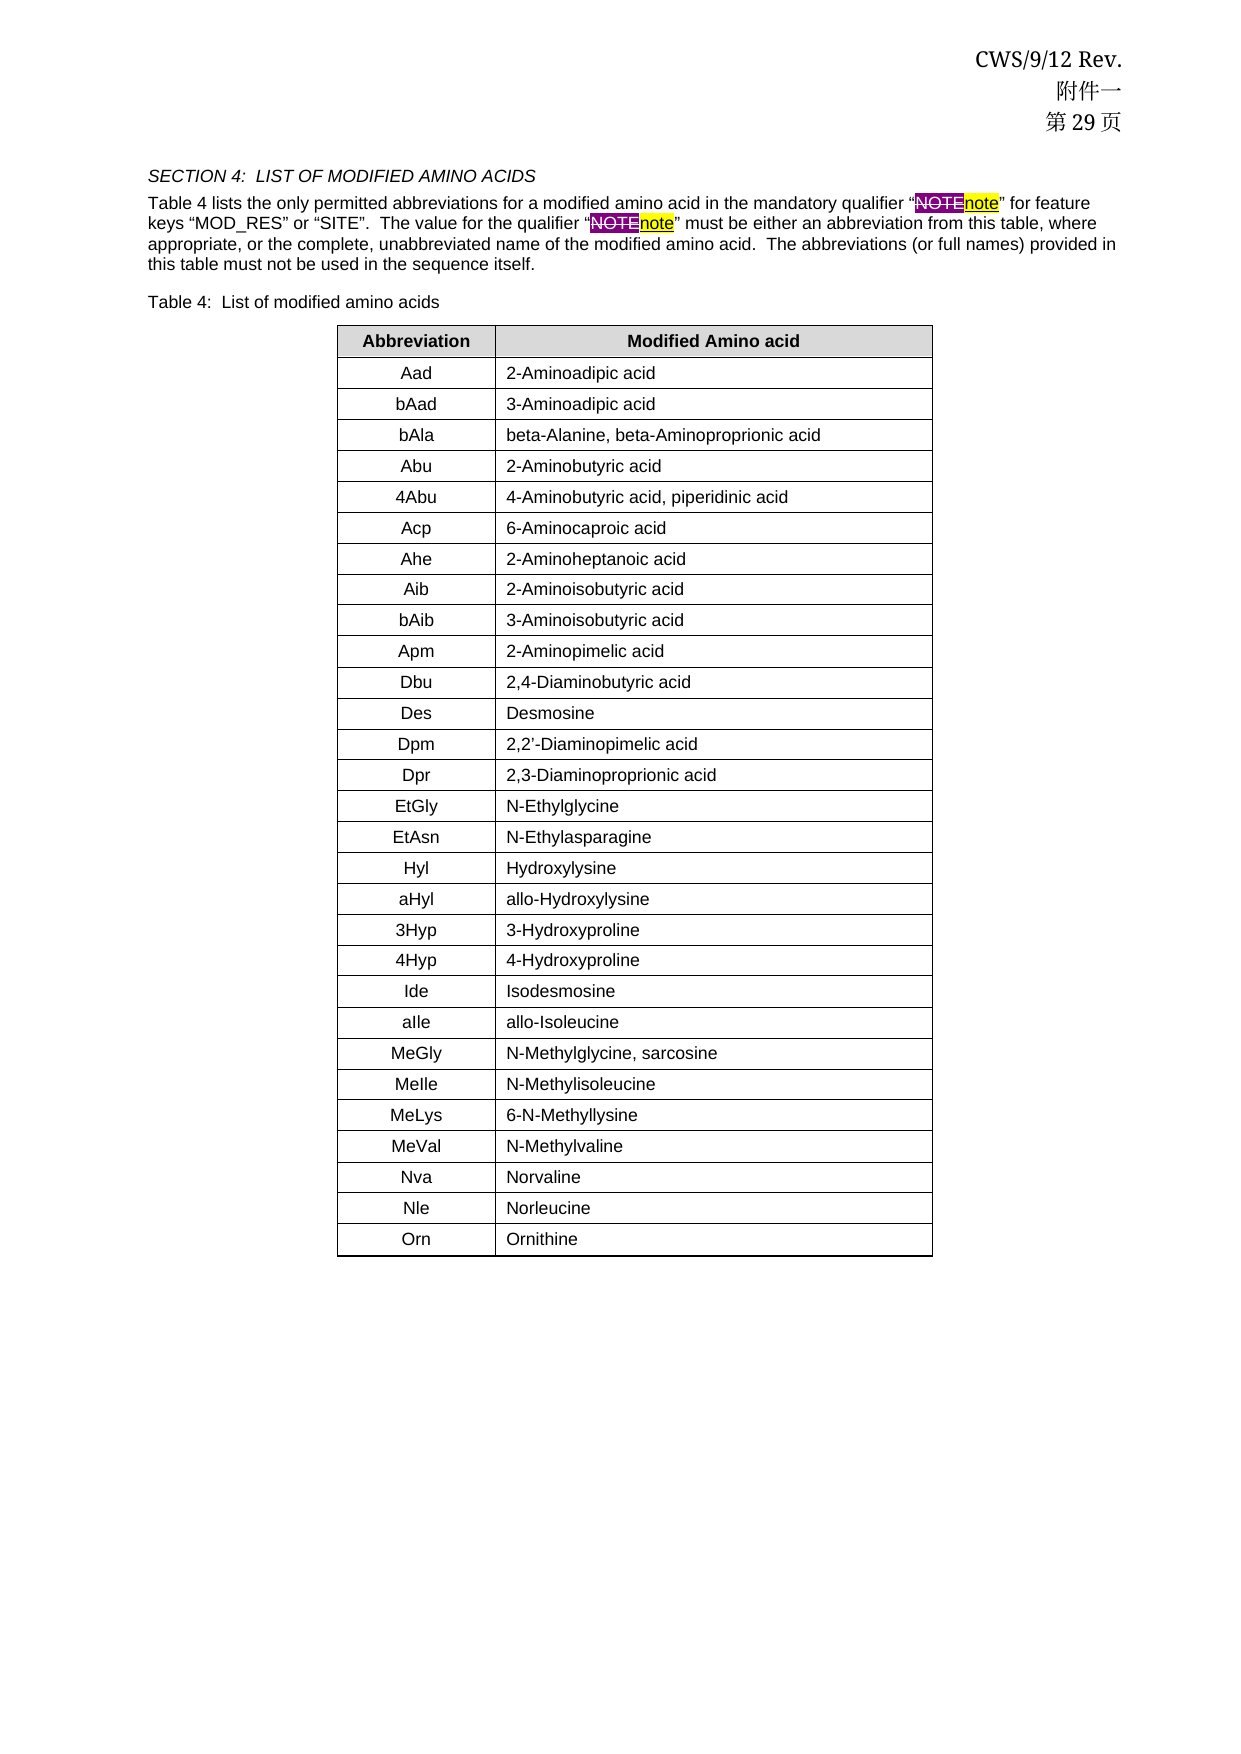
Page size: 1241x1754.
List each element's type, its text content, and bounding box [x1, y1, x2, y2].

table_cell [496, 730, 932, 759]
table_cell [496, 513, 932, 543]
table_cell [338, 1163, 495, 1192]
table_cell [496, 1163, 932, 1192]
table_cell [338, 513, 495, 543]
text Table 4 lists the only permitted abbreviations for a modified amino acid in the mandatory qualifier “NOTEnote” for feature keys “MOD_RES” or “SITE”. The value for the qualifier “NOTEnote” must be either an abbreviation from this table, where appropriate, or the complete, unabbreviated name of the modified amino acid. The abbreviations (or full names) provided in this table must not be used in the sequence itself. [148, 193, 1122, 274]
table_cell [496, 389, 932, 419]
subtitle SECTION 4: LIST OF MODIFIED AMINO ACIDS [148, 166, 1122, 186]
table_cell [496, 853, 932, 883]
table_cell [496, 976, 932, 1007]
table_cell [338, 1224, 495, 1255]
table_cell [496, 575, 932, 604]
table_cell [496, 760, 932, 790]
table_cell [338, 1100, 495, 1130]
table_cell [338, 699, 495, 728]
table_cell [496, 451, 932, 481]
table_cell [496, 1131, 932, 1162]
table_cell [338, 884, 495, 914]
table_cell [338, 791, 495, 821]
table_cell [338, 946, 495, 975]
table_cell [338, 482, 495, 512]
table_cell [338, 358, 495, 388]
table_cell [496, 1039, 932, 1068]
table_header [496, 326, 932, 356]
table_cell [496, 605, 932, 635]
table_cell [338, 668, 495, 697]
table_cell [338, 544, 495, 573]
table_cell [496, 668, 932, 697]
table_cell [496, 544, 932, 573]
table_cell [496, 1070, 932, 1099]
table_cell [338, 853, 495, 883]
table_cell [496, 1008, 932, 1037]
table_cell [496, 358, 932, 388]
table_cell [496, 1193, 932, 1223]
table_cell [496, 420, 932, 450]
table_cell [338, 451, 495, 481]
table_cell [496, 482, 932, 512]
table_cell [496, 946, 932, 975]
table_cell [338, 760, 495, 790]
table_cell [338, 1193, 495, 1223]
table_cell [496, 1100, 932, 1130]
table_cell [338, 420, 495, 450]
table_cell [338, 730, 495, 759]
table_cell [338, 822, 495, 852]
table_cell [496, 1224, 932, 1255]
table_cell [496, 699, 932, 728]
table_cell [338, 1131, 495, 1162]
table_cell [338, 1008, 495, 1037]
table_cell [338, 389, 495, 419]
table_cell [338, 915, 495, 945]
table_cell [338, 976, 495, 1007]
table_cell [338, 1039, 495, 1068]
text Table 4: List of modified amino acids [148, 292, 1122, 312]
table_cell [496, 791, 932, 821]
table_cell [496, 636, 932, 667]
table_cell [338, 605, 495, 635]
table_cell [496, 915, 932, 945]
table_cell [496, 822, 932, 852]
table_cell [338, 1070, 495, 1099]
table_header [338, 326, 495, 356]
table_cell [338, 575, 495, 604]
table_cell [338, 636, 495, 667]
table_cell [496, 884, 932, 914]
